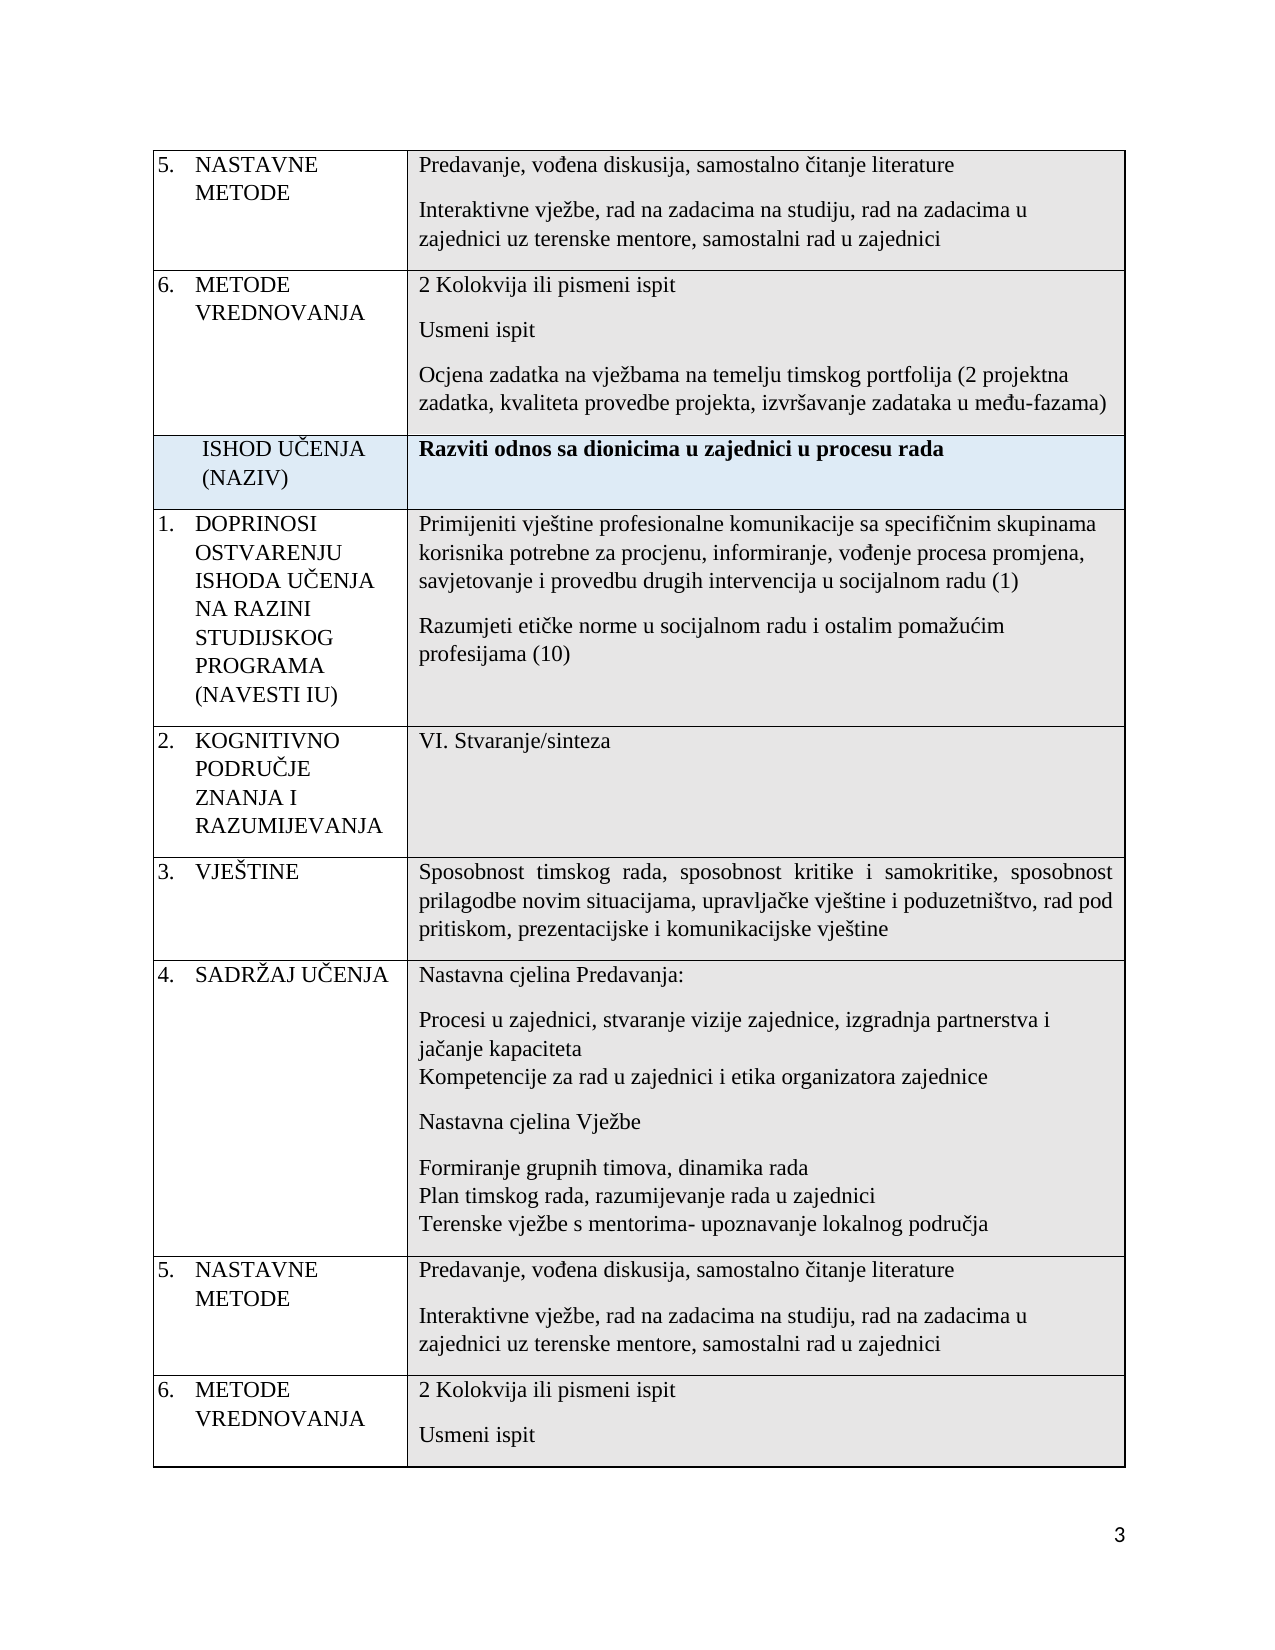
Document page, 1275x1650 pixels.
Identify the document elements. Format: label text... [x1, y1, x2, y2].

table_cell METODE VREDNOVANJA [154, 1376, 407, 1466]
table_cell VI. Stvaranje/sinteza [408, 727, 1124, 857]
table_cell ISHOD UČENJA (NAZIV) [154, 436, 407, 509]
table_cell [408, 1376, 1124, 1466]
table_cell METODE VREDNOVANJA [154, 271, 407, 434]
table_cell Primijeniti vještine profesionalne komunikacije sa specifičnim skupinama korisnika potrebne za procjenu, informiranje, vođenje procesa promjena, savjetovanje i provedbu drugih intervencija u socijalnom radu (1) Razumjeti etičke norme u socijalnom radu i ostalim pomažućim profesijama (10) [408, 510, 1124, 726]
table_cell Razviti odnos sa dionicima u zajednici u procesu rada [408, 436, 1124, 509]
table_cell SADRŽAJ UČENJA [154, 961, 407, 1256]
table_cell Predavanje, vođena diskusija, samostalno čitanje literature Interaktivne vježbe, rad na zadacima na studiju, rad na zadacima u zajednici uz terenske mentore, samostalni rad u zajednici [408, 151, 1124, 270]
table_cell VJEŠTINE [154, 858, 407, 960]
table_cell Nastavna cjelina Predavanja: Procesi u zajednici, stvaranje vizije zajednice, izgradnja partnerstva i jačanje kapaciteta Kompetencije za rad u zajednici i etika organizatora zajednice Nastavna cjelina Vježbe Formiranje grupnih timova, dinamika rada Plan timskog rada, razumijevanje rada u zajednici Terenske vježbe s mentorima- upoznavanje lokalnog područja [408, 961, 1124, 1256]
table_cell Predavanje, vođena diskusija, samostalno čitanje literature Interaktivne vježbe, rad na zadacima na studiju, rad na zadacima u zajednici uz terenske mentore, samostalni rad u zajednici [408, 1257, 1124, 1375]
table_cell NASTAVNE METODE [154, 1257, 407, 1375]
table_cell KOGNITIVNO PODRUČJE ZNANJA I RAZUMIJEVANJA [154, 727, 407, 857]
table_cell NASTAVNE METODE [154, 151, 407, 270]
table_cell Sposobnost timskog rada, sposobnost kritike i samokritike, sposobnost prilagodbe novim situacijama, upravljačke vještine i poduzetništvo, rad pod pritiskom, prezentacijske i komunikacijske vještine [408, 858, 1124, 960]
table_cell DOPRINOSI OSTVARENJU ISHODA UČENJA NA RAZINI STUDIJSKOG PROGRAMA (NAVESTI IU) [154, 510, 407, 726]
